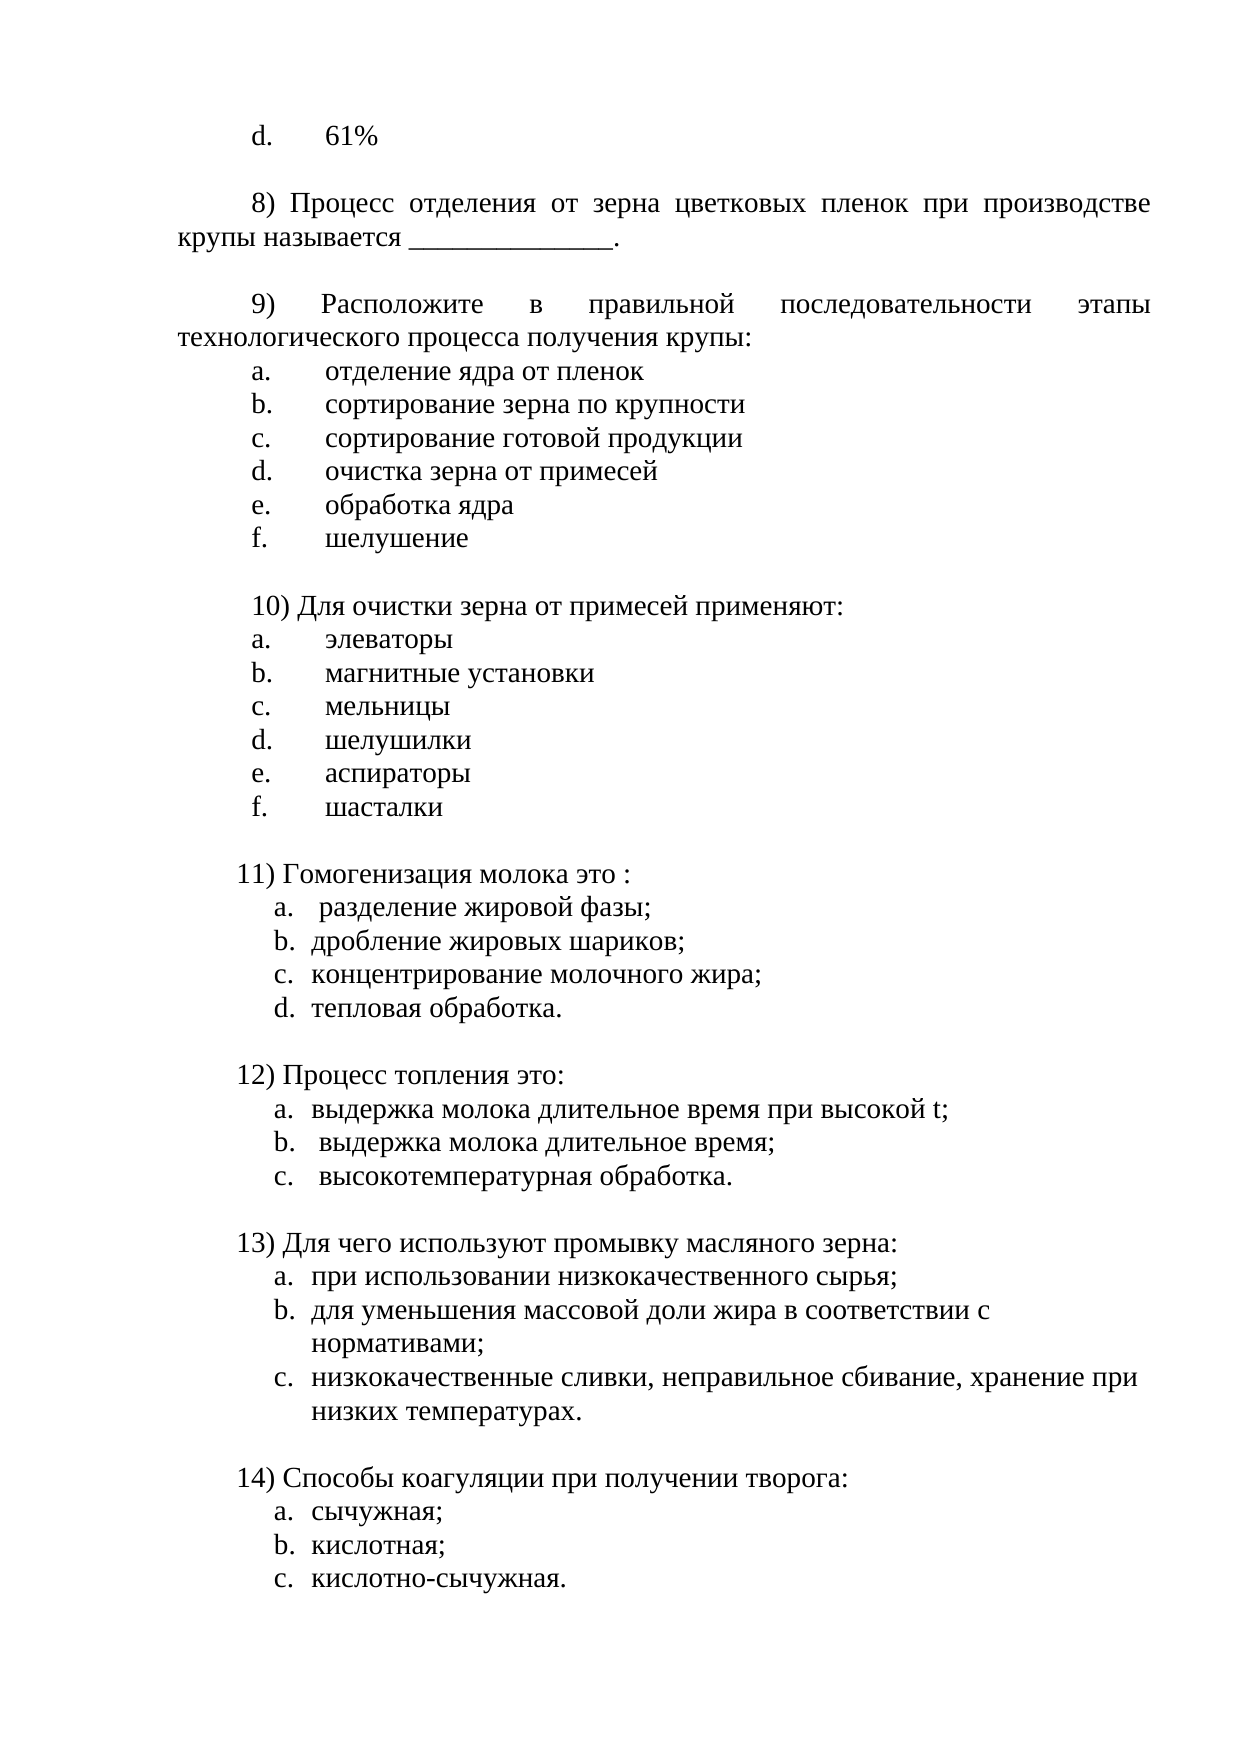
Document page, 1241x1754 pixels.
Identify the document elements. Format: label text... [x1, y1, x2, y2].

list при использовании низкокачественного сырья; [274, 1258, 1152, 1292]
list кислотно-сычужная. [274, 1560, 1152, 1594]
list высокотемпературная обработка. [274, 1158, 1152, 1191]
list сортирование готовой продукции [177, 420, 1152, 453]
list сортирование зерна по крупности [177, 386, 1152, 420]
list отделение ядра от пленок [177, 353, 1152, 386]
list обработка ядра [177, 487, 1152, 521]
list дробление жировых шариков; [274, 923, 1152, 957]
text 14) Способы коагуляции при получении творога: [177, 1460, 1152, 1493]
list шелушение [177, 521, 1152, 554]
list выдержка молока длительное время; [274, 1124, 1152, 1158]
text 10) Для очистки зерна от примесей применяют: [177, 588, 1152, 621]
text 9) Расположите в правильной последовательности этапы технологического процесса получения крупы: [177, 286, 1152, 353]
list для уменьшения массовой доли жира в соответствии с нормативами; [274, 1292, 1152, 1359]
list низкокачественные сливки, неправильное сбивание, хранение при низких температурах. [274, 1359, 1152, 1426]
list магнитные установки [177, 655, 1152, 688]
list кислотная; [274, 1527, 1152, 1560]
list шасталки [177, 789, 1152, 822]
list сычужная; [274, 1493, 1152, 1527]
list разделение жировой фазы; [274, 889, 1152, 923]
list аспираторы [177, 755, 1152, 789]
text 13) Для чего используют промывку масляного зерна: [177, 1225, 1152, 1258]
list концентрирование молочного жира; [274, 957, 1152, 990]
list шелушилки [177, 722, 1152, 755]
list элеваторы [177, 621, 1152, 655]
text 8) Процесс отделения от зерна цветковых пленок при производстве крупы называется ______________. [177, 185, 1152, 252]
list очистка зерна от примесей [177, 453, 1152, 487]
list 61% [177, 118, 1152, 152]
text 12) Процесс топления это: [177, 1057, 1152, 1091]
text 11) Гомогенизация молока это : [177, 856, 1152, 889]
list тепловая обработка. [274, 990, 1152, 1024]
list мельницы [177, 688, 1152, 722]
list выдержка молока длительное время при высокой t; [274, 1091, 1152, 1124]
